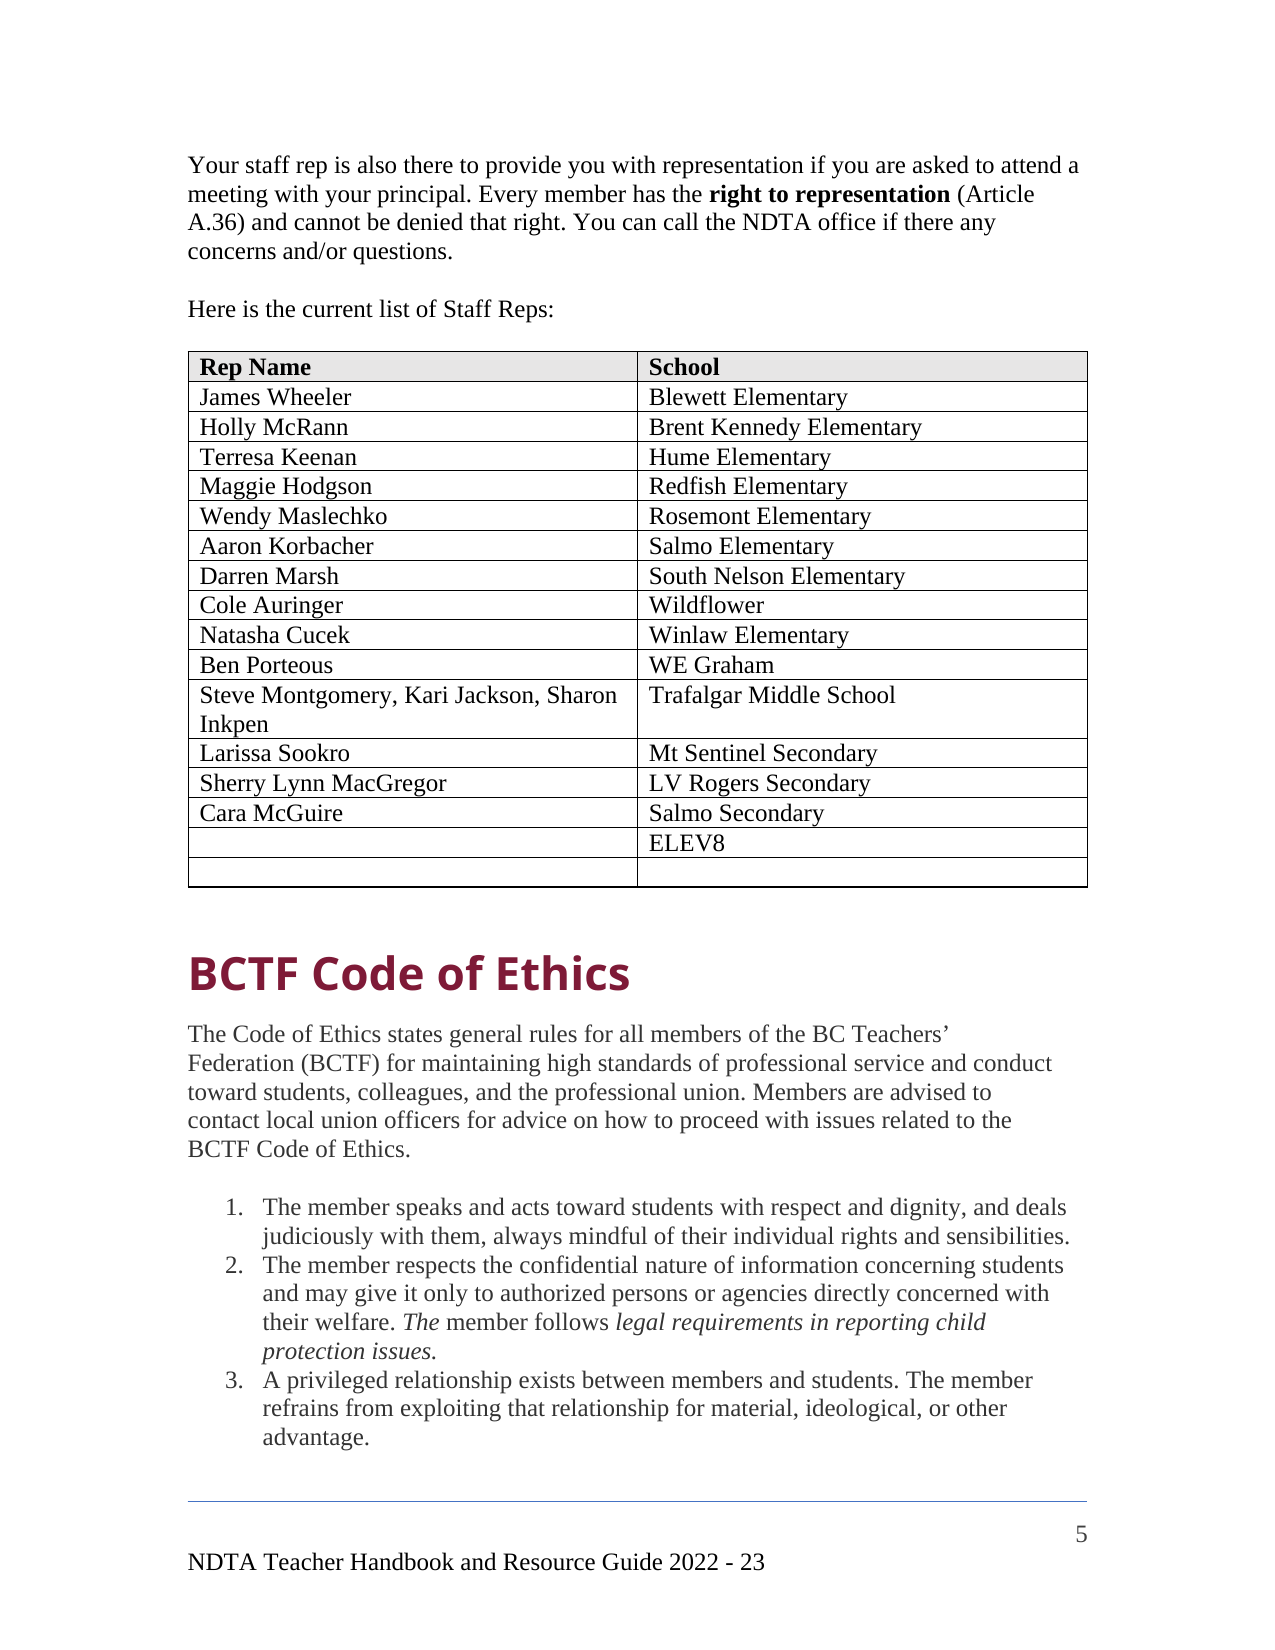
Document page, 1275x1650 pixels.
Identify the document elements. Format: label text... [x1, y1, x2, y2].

table_cell Larissa Sookro [189, 739, 637, 767]
table_cell Wendy Maslechko [189, 501, 637, 530]
table_header Rep Name [189, 352, 637, 381]
table_cell Aaron Korbacher [189, 531, 637, 560]
table_cell Maggie Hodgson [189, 471, 637, 500]
table_cell [189, 858, 637, 886]
table_cell Hume Elementary [638, 442, 1087, 470]
table_cell Holly McRann [189, 412, 637, 441]
table_cell South Nelson Elementary [638, 561, 1087, 589]
table_cell Winlaw Elementary [638, 620, 1087, 649]
table_cell James Wheeler [189, 382, 637, 411]
table_cell Salmo Secondary [638, 798, 1087, 827]
table_cell Trafalgar Middle School [638, 680, 1087, 737]
table_cell [189, 828, 637, 857]
text BCTF Code of Ethics [187, 941, 1072, 1004]
text Your staff rep is also there to provide you with representation if you are asked to attend a meeting with your principal. Every member has the right to representation (Article A.36) and cannot be denied that right. You can call the NDTA office if there any concerns and/or questions. [187, 150, 1087, 265]
table_header School [638, 352, 1087, 381]
table_cell Mt Sentinel Secondary [638, 739, 1087, 767]
table_cell Blewett Elementary [638, 382, 1087, 411]
table_cell Terresa Keenan [189, 442, 637, 470]
table_cell Sherry Lynn MacGregor [189, 768, 637, 797]
text Here is the current list of Staff Reps: [187, 294, 1087, 322]
list The member speaks and acts toward students with respect and dignity, and deals judiciously with them, always mindful of their individual rights and sensibilities. [225, 1192, 1087, 1250]
list A privileged relationship exists between members and students. The member refrains from exploiting that relationship for material, ideological, or other advantage. [225, 1365, 1087, 1451]
table_cell WE Graham [638, 650, 1087, 679]
text The Code of Ethics states general rules for all members of the BC Teachers’ Federation (BCTF) for maintaining high standards of professional service and conduct toward students, colleagues, and the professional union. Members are advised to contact local union officers for advice on how to proceed with issues related to the BCTF Code of Ethics. [187, 1019, 1056, 1163]
table_cell ELEV8 [638, 828, 1087, 857]
table_cell Rosemont Elementary [638, 501, 1087, 530]
table_cell [638, 858, 1087, 886]
table_cell Darren Marsh [189, 561, 637, 589]
table_cell Ben Porteous [189, 650, 637, 679]
list The member respects the confidential nature of information concerning students and may give it only to authorized persons or agencies directly concerned with their welfare. The member follows legal requirements in reporting child protection issues. [225, 1250, 1087, 1365]
table_cell Natasha Cucek [189, 620, 637, 649]
table_cell Cole Auringer [189, 591, 637, 619]
table_cell Cara McGuire [189, 798, 637, 827]
table_cell Brent Kennedy Elementary [638, 412, 1087, 441]
table_cell Redfish Elementary [638, 471, 1087, 500]
table_cell LV Rogers Secondary [638, 768, 1087, 797]
table_cell Wildflower [638, 591, 1087, 619]
table_cell Salmo Elementary [638, 531, 1087, 560]
table_cell Steve Montgomery, Kari Jackson, Sharon Inkpen [189, 680, 637, 737]
